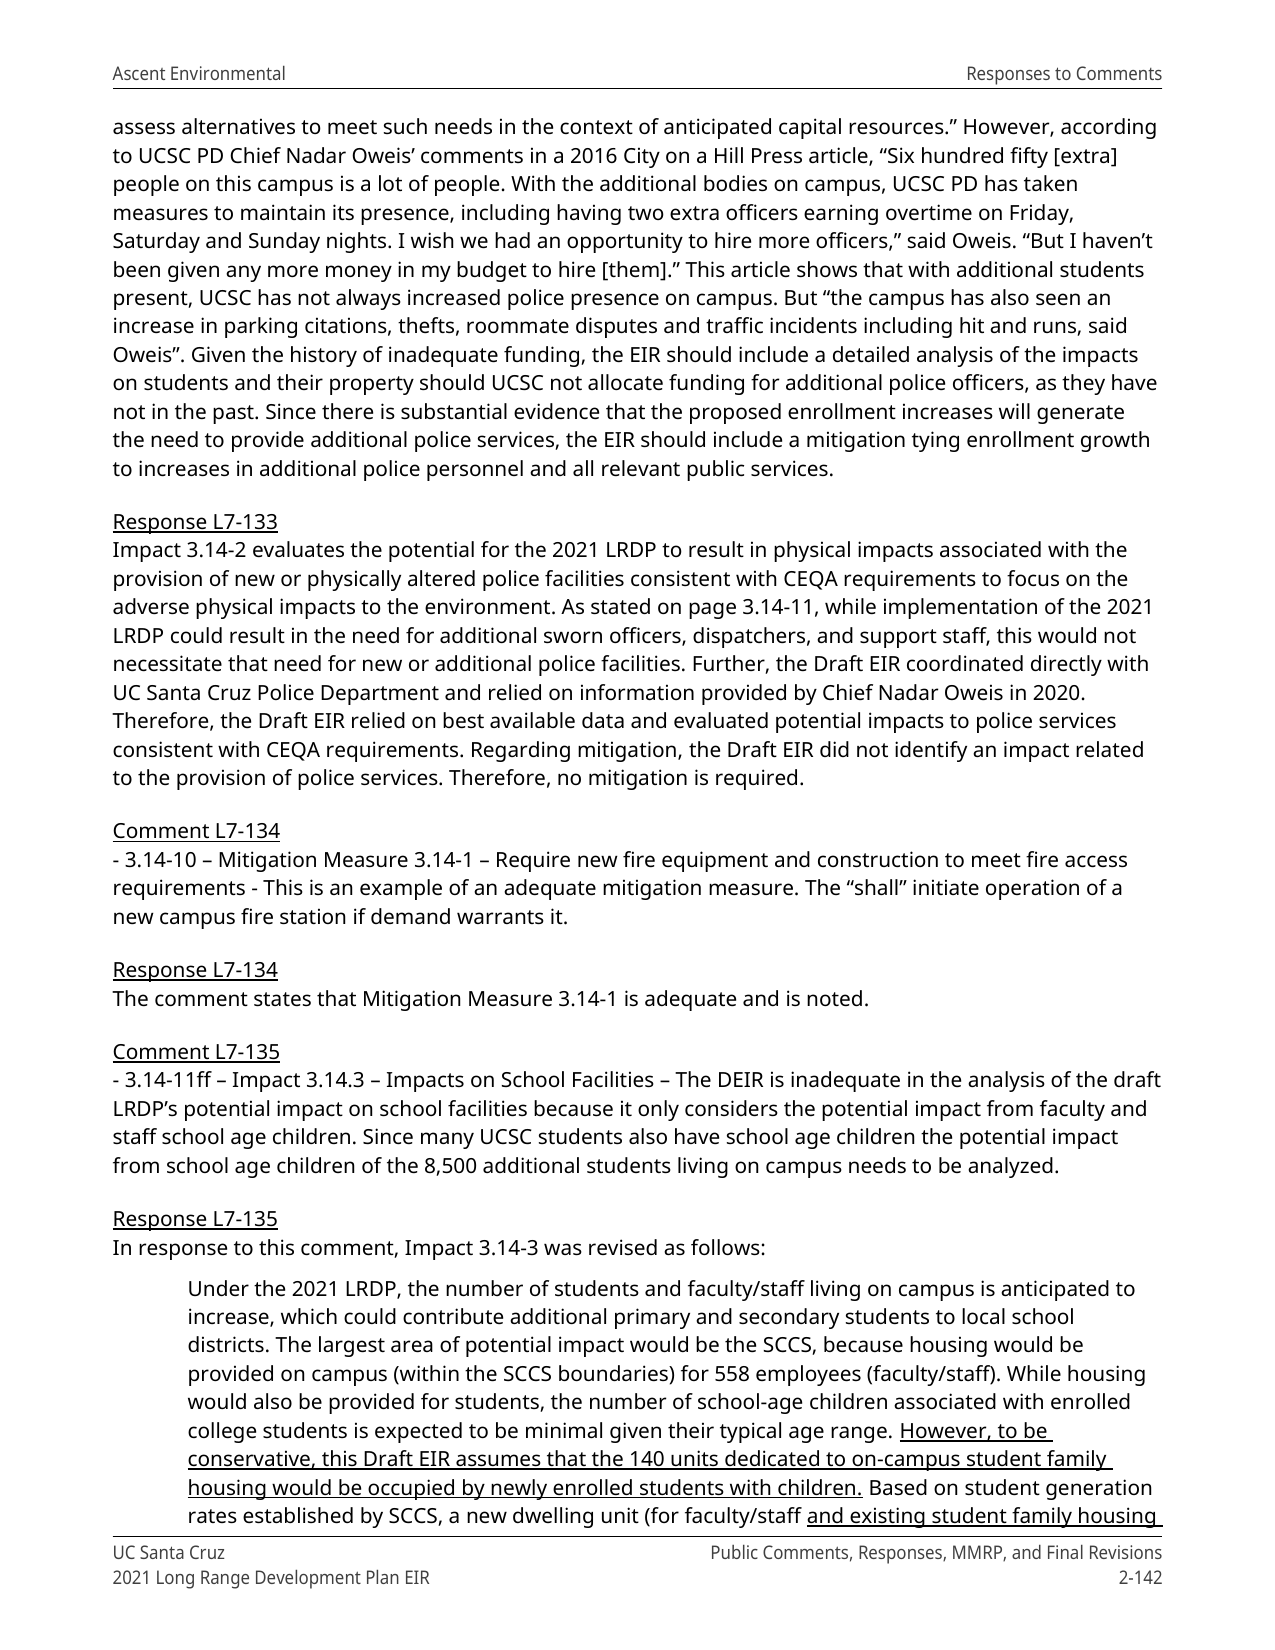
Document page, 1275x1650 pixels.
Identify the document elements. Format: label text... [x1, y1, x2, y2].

text The comment states that Mitigation Measure 3.14-1 is adequate and is noted. [112, 984, 1162, 1012]
subtitle Response L7-134 [112, 955, 1162, 984]
subtitle Comment L7-134 [112, 817, 1162, 845]
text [112, 112, 1162, 482]
subtitle Response L7-135 [112, 1204, 1162, 1233]
text - 3.14-10 – Mitigation Measure 3.14-1 – Require new fire equipment and construction to meet fire access requirements - This is an example of an adequate mitigation measure. The “shall” initiate operation of a new campus fire station if demand warrants it. [112, 845, 1162, 930]
text In response to this comment, Impact 3.14-3 was revised as follows: [112, 1233, 1162, 1261]
text - 3.14-11ff – Impact 3.14.3 – Impacts on School Facilities – The DEIR is inadequate in the analysis of the draft LRDP’s potential impact on school facilities because it only considers the potential impact from faculty and staff school age children. Since many UCSC students also have school age children the potential impact from school age children of the 8,500 additional students living on campus needs to be analyzed. [112, 1066, 1162, 1179]
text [187, 1274, 1162, 1530]
subtitle Comment L7-135 [112, 1037, 1162, 1066]
subtitle Response L7-133 [112, 507, 1162, 536]
text Impact 3.14-2 evaluates the potential for the 2021 LRDP to result in physical impacts associated with the provision of new or physically altered police facilities consistent with CEQA requirements to focus on the adverse physical impacts to the environment. As stated on page 3.14-11, while implementation of the 2021 LRDP could result in the need for additional sworn officers, dispatchers, and support staff, this would not necessitate that need for new or additional police facilities. Further, the Draft EIR coordinated directly with UC Santa Cruz Police Department and relied on information provided by Chief Nadar Oweis in 2020. Therefore, the Draft EIR relied on best available data and evaluated potential impacts to police services consistent with CEQA requirements. Regarding mitigation, the Draft EIR did not identify an impact related to the provision of police services. Therefore, no mitigation is required. [112, 536, 1162, 792]
